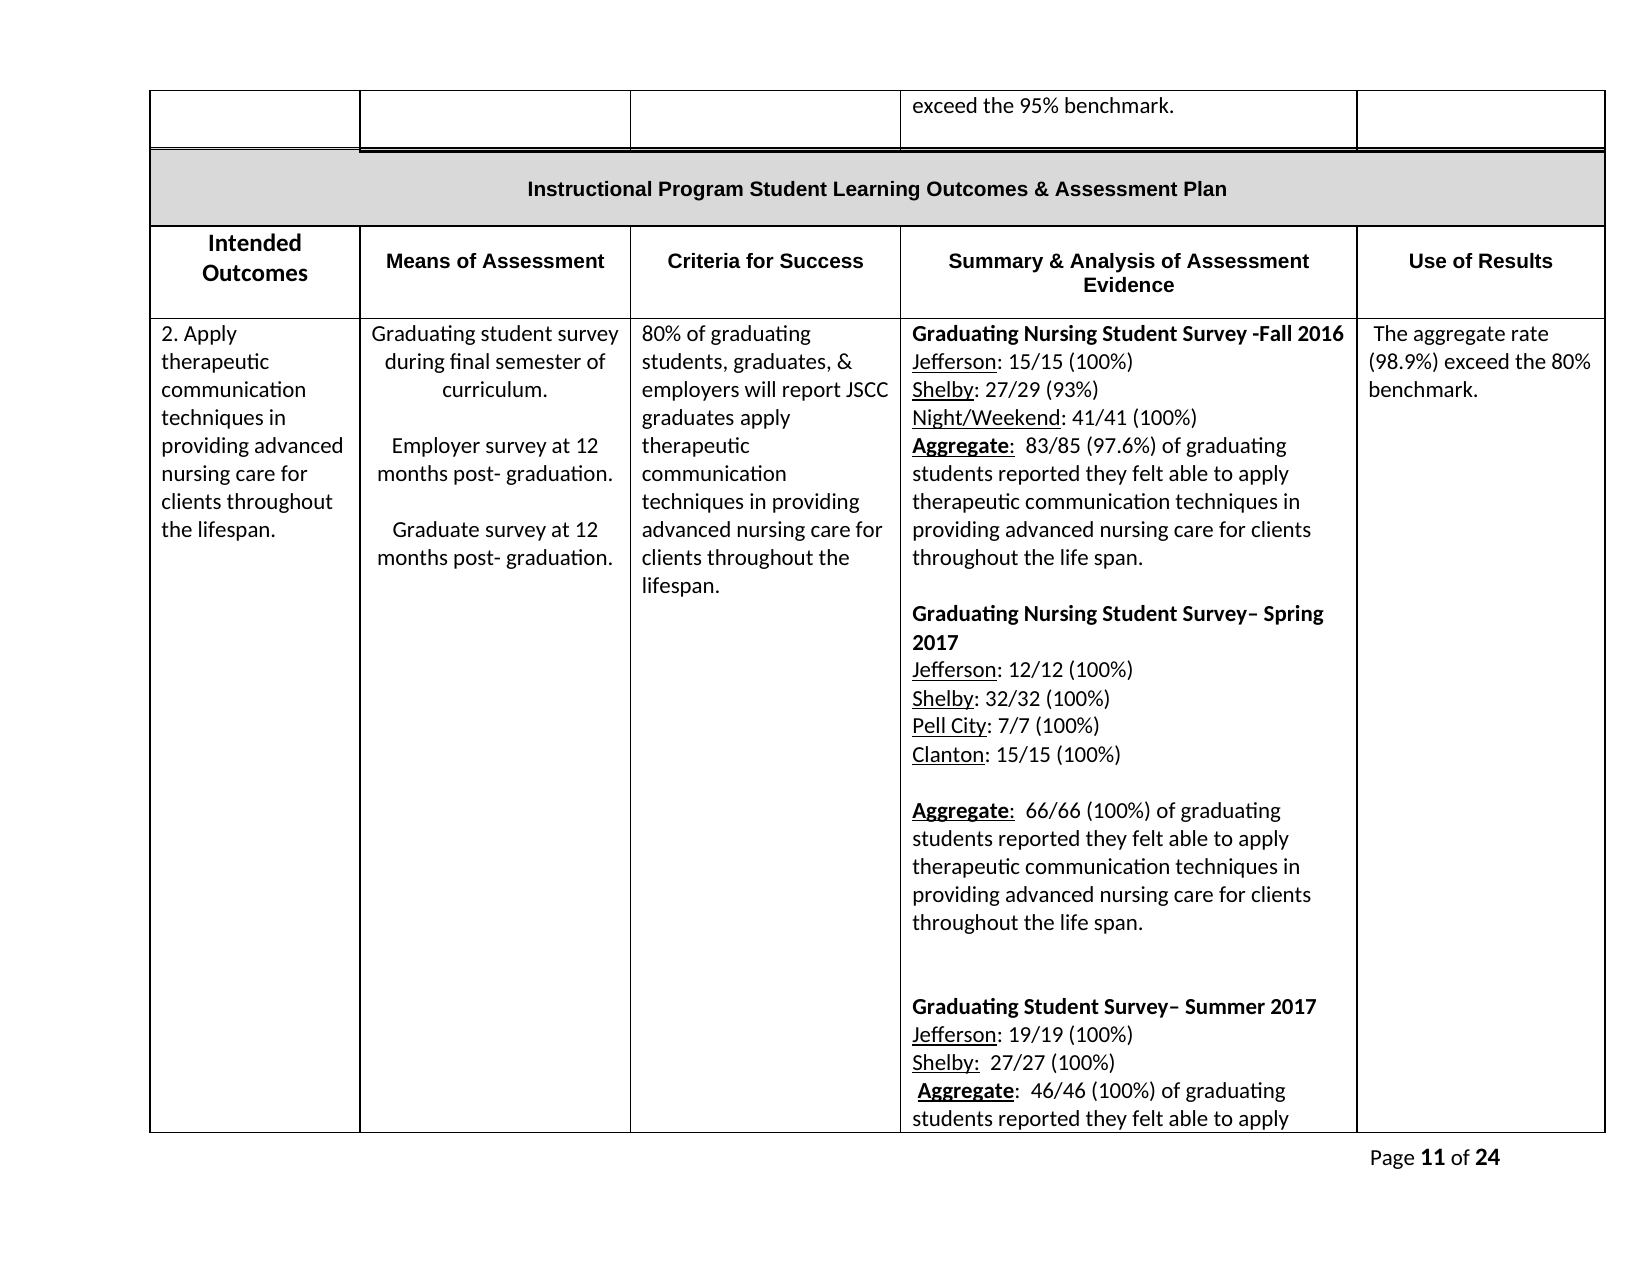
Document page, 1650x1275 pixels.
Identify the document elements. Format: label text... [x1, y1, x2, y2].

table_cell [361, 91, 630, 147]
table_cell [631, 91, 900, 147]
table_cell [631, 319, 900, 1132]
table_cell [151, 91, 359, 147]
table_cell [361, 319, 630, 1132]
table_cell Use of Results [1358, 227, 1604, 318]
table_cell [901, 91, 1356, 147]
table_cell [901, 319, 1356, 1132]
table_cell Instructional Program Student Learning Outcomes & Assessment Plan [151, 150, 1604, 225]
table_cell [1358, 91, 1604, 147]
table_cell Summary & Analysis of Assessment Evidence [901, 227, 1356, 318]
table_cell Means of Assessment [361, 227, 630, 318]
table_cell Criteria for Success [631, 227, 900, 318]
table_cell Intended Outcomes [151, 227, 359, 318]
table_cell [151, 319, 359, 1132]
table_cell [1358, 319, 1604, 1132]
